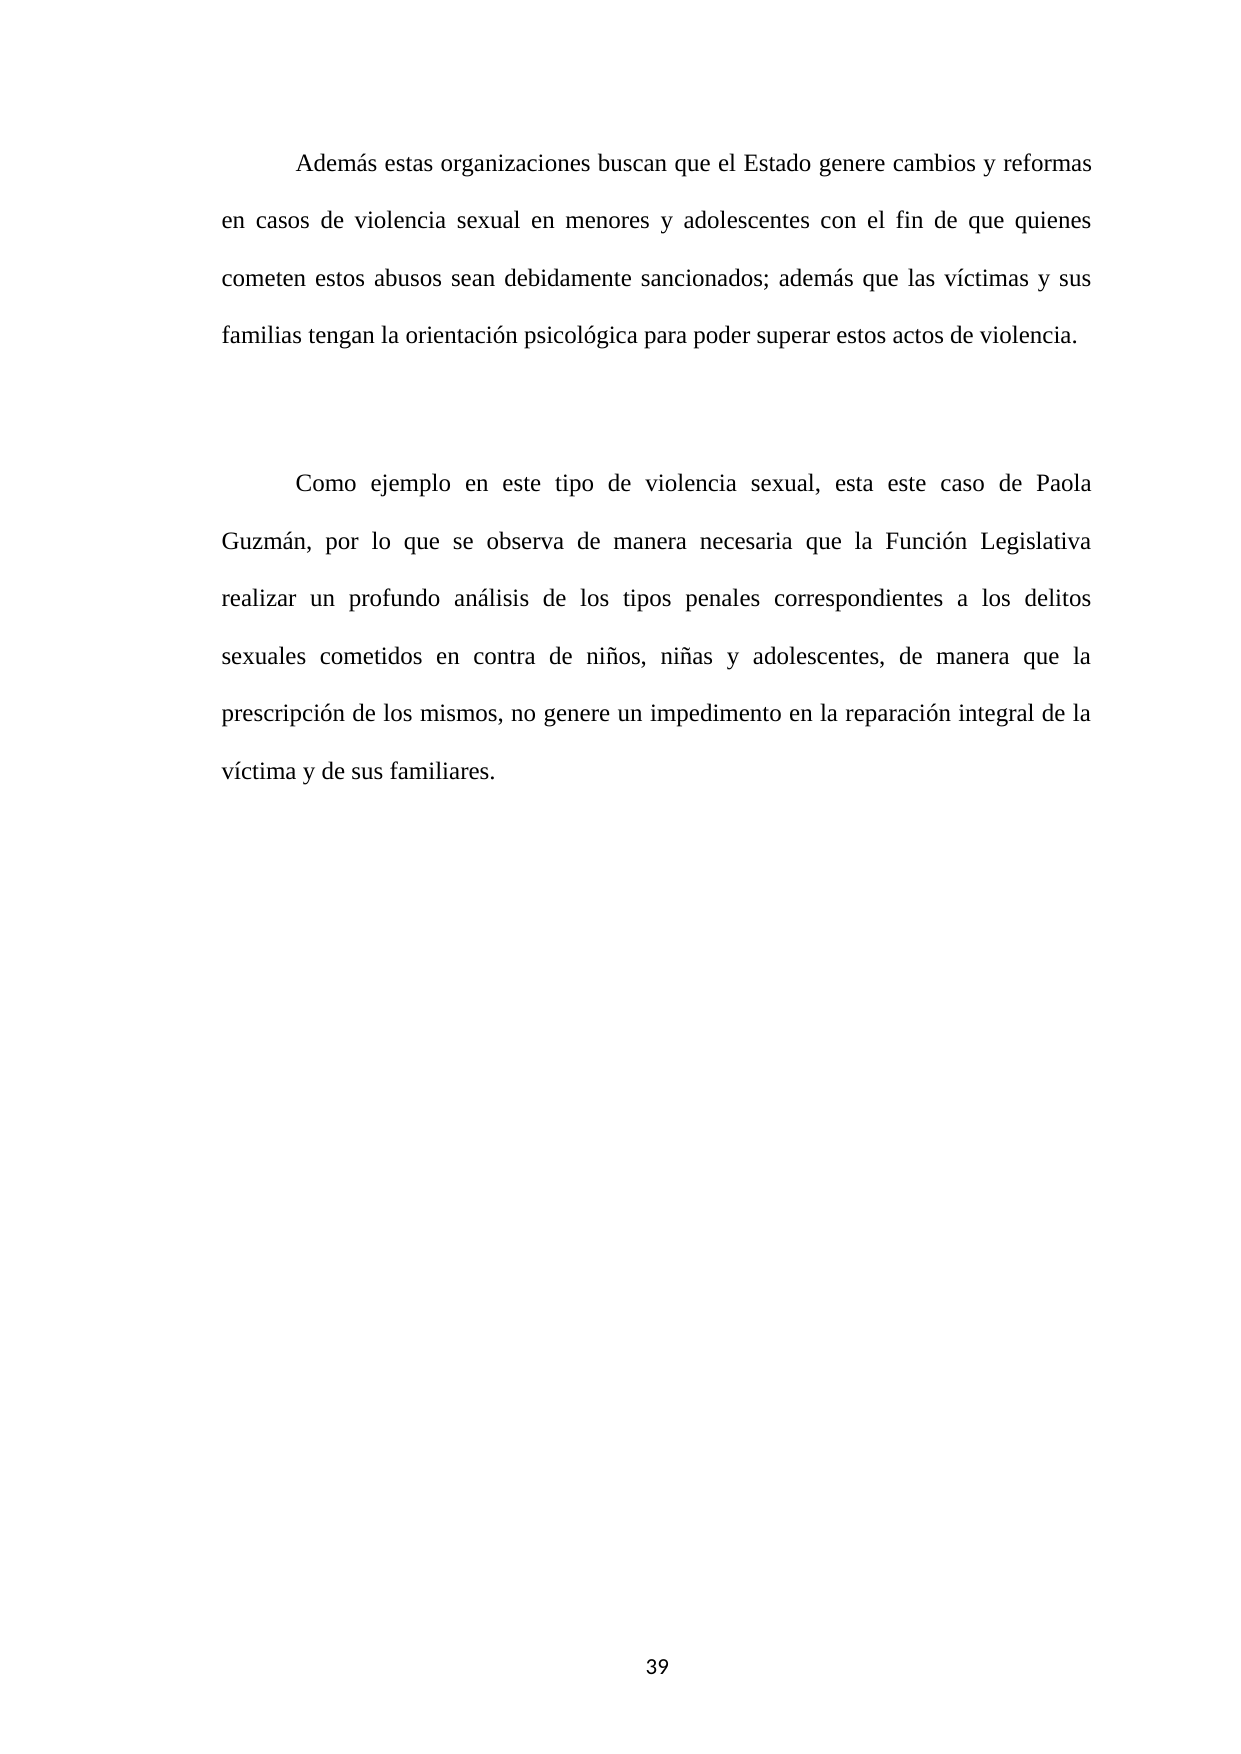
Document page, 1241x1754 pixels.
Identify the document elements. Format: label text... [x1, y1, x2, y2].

text Como ejemplo en este tipo de violencia sexual, esta este caso de Paola Guzmán, por lo que se observa de manera necesaria que la Función Legislativa realizar un profundo análisis de los tipos penales correspondientes a los delitos sexuales cometidos en contra de niños, niñas y adolescentes, de manera que la prescripción de los mismos, no genere un impedimento en la reparación integral de la víctima y de sus familiares. [221, 468, 1092, 785]
text Además estas organizaciones buscan que el Estado genere cambios y reformas en casos de violencia sexual en menores y adolescentes con el fin de que quienes cometen estos abusos sean debidamente sancionados; además que las víctimas y sus familias tengan la orientación psicológica para poder superar estos actos de violencia. [221, 148, 1092, 349]
